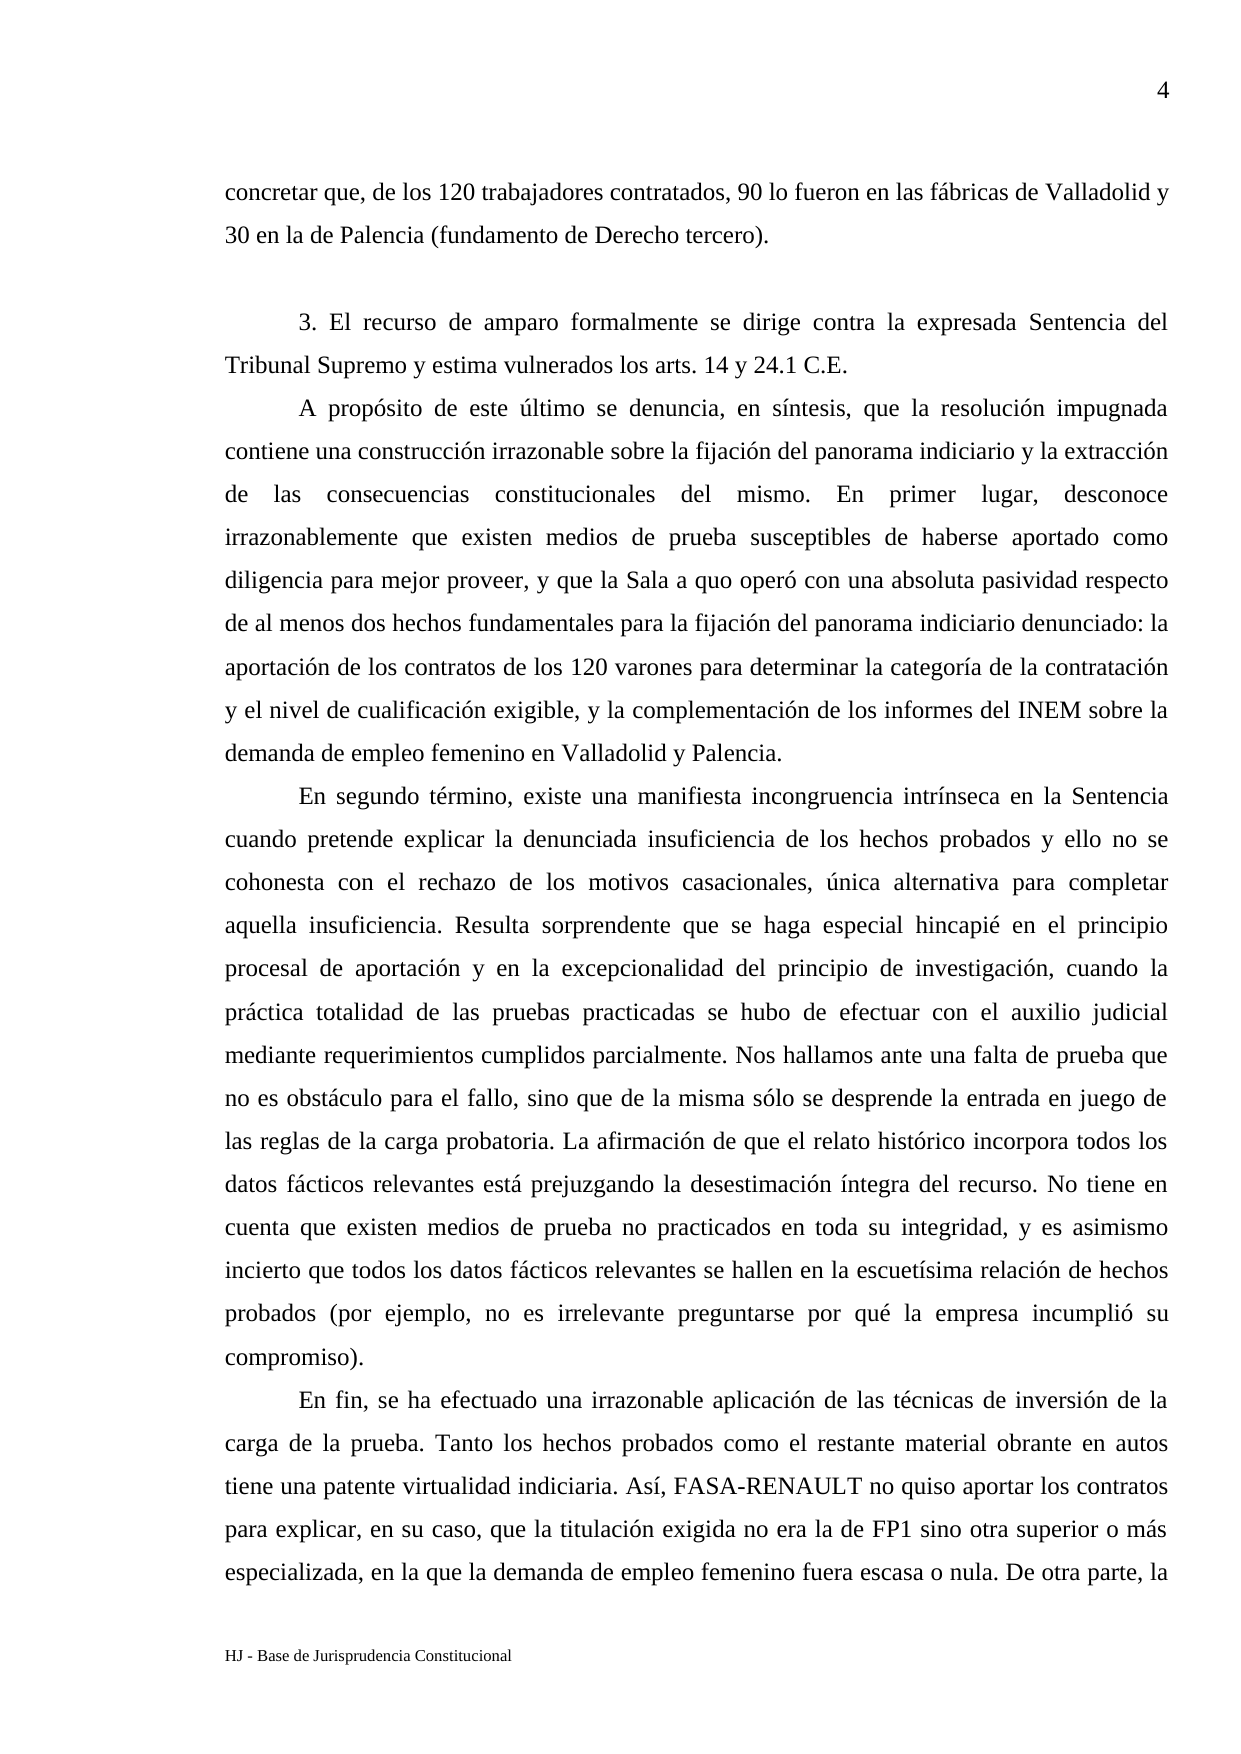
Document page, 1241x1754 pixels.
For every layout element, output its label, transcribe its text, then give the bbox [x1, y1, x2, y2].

text En segundo término, existe una manifiesta incongruencia intrínseca en la Sentencia cuando pretende explicar la denunciada insuficiencia de los hechos probados y ello no se cohonesta con el rechazo de los motivos casacionales, única alternativa para completar aquella insuficiencia. Resulta sorprendente que se haga especial hincapié en el principio procesal de aportación y en la excepcionalidad del principio de investigación, cuando la práctica totalidad de las pruebas practicadas se hubo de efectuar con el auxilio judicial mediante requerimientos cumplidos parcialmente. Nos hallamos ante una falta de prueba que no es obstáculo para el fallo, sino que de la misma sólo se desprende la entrada en juego de las reglas de la carga probatoria. La afirmación de que el relato histórico incorpora todos los datos fácticos relevantes está prejuzgando la desestimación íntegra del recurso. No tiene en cuenta que existen medios de prueba no practicados en toda su integridad, y es asimismo incierto que todos los datos fácticos relevantes se hallen en la escuetísima relación de hechos probados (por ejemplo, no es irrelevante preguntarse por qué la empresa incumplió su compromiso). [224, 781, 1169, 1370]
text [224, 177, 1169, 249]
text A propósito de este último se denuncia, en síntesis, que la resolución impugnada contiene una construcción irrazonable sobre la fijación del panorama indiciario y la extracción de las consecuencias constitucionales del mismo. En primer lugar, desconoce irrazonablemente que existen medios de prueba susceptibles de haberse aportado como diligencia para mejor proveer, y que la Sala a quo operó con una absoluta pasividad respecto de al menos dos hechos fundamentales para la fijación del panorama indiciario denunciado: la aportación de los contratos de los 120 varones para determinar la categoría de la contratación y el nivel de cualificación exigible, y la complementación de los informes del INEM sobre la demanda de empleo femenino en Valladolid y Palencia. [224, 393, 1169, 767]
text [224, 1385, 1169, 1586]
text 3. El recurso de amparo formalmente se dirige contra la expresada Sentencia del Tribunal Supremo y estima vulnerados los arts. 14 y 24.1 C.E. [224, 307, 1169, 378]
